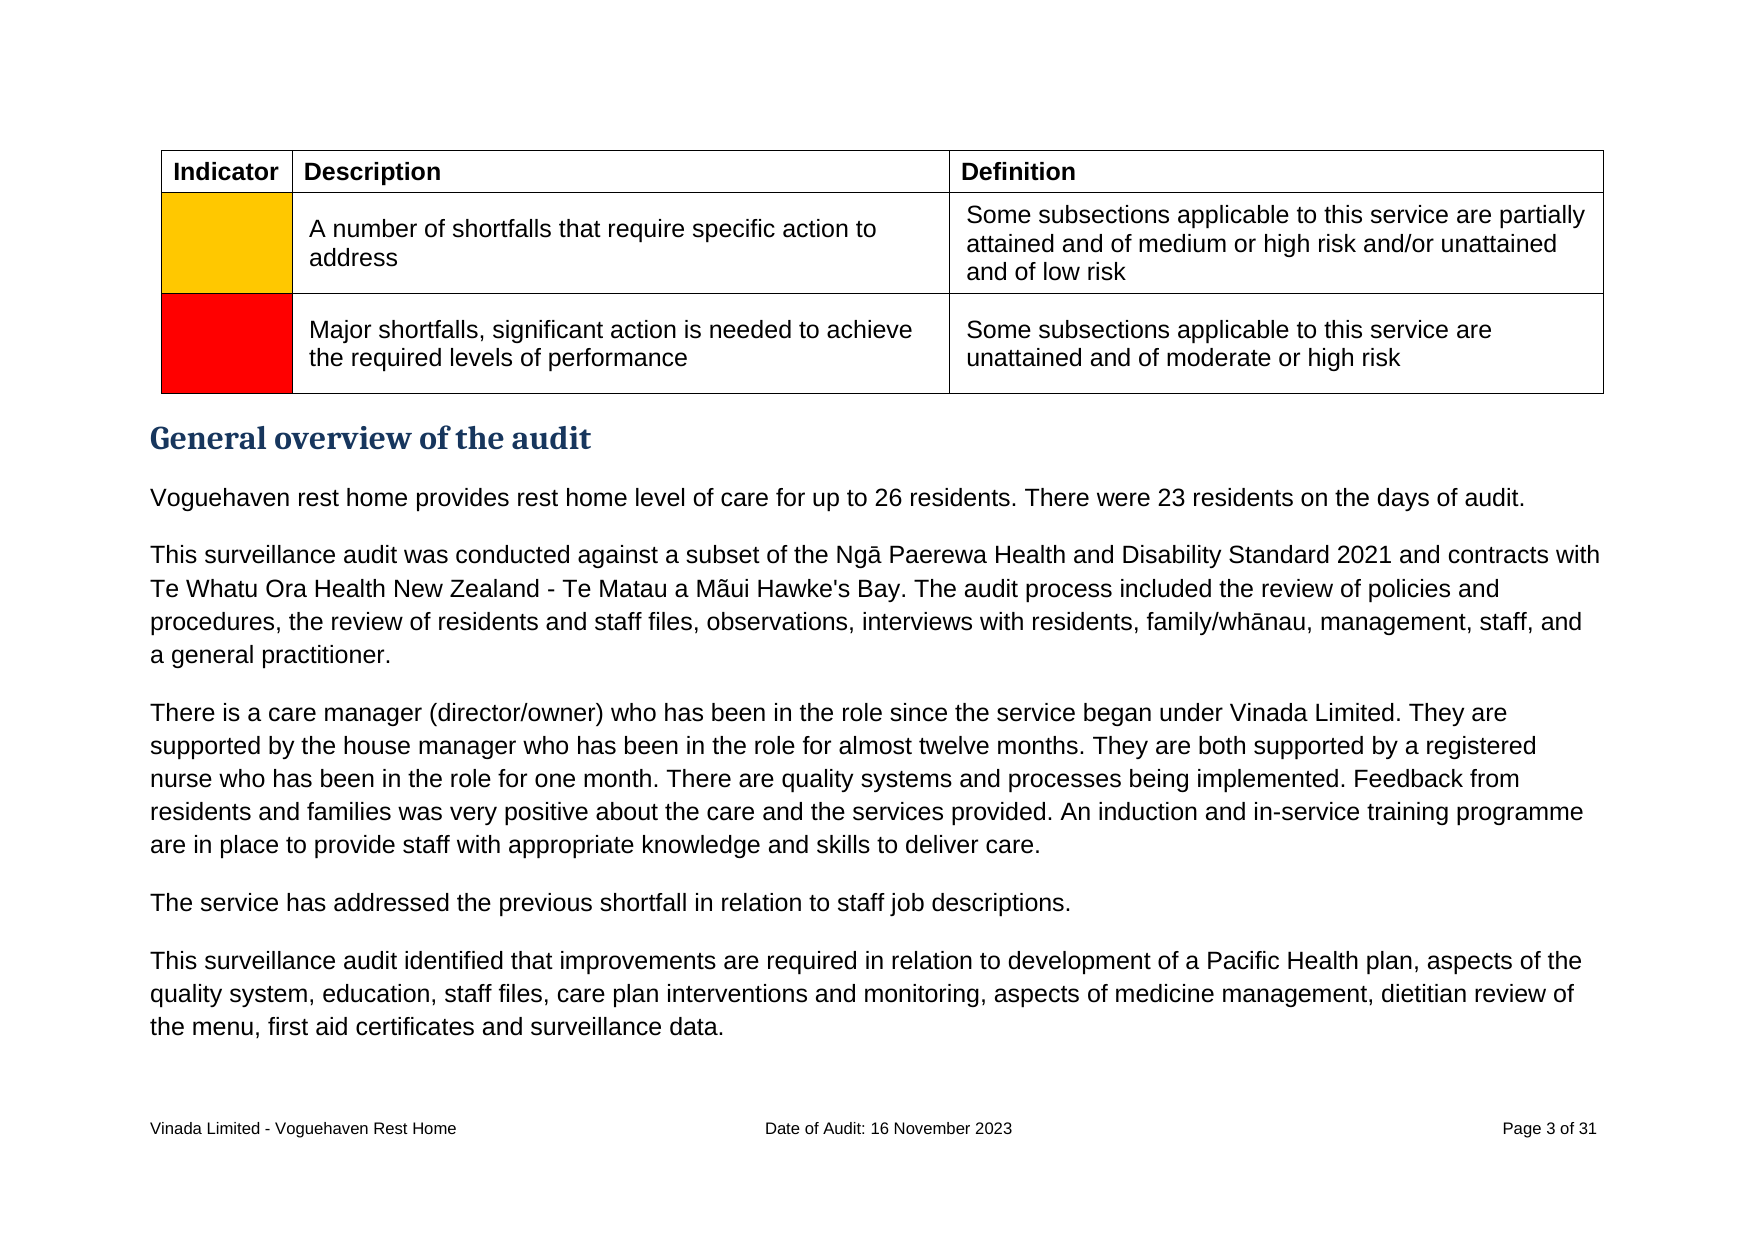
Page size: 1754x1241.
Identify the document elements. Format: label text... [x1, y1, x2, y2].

text This surveillance audit was conducted against a subset of the Ngā Paerewa Health and Disability Standard 2021 and contracts with Te Whatu Ora Health New Zealand - Te Matau a Mãui Hawke's Bay. The audit process included the review of policies and procedures, the review of residents and staff files, observations, interviews with residents, family/whānau, management, staff, and a general practitioner. [150, 541, 1604, 668]
text Voguehaven rest home provides rest home level of care for up to 26 residents. There were 23 residents on the days of audit. [150, 482, 1604, 511]
table_cell Some subsections applicable to this service are unattained and of moderate or high risk [950, 294, 1603, 393]
table_cell [162, 294, 292, 393]
subtitle General overview of the audit [150, 419, 1604, 457]
table_header Description [293, 151, 949, 192]
text The service has addressed the previous shortfall in relation to staff job descriptions. [150, 888, 1604, 916]
table_header Definition [950, 151, 1603, 192]
table_cell [162, 193, 292, 293]
text There is a care manager (director/owner) who has been in the role since the service began under Vinada Limited. They are supported by the house manager who has been in the role for almost twelve months. They are both supported by a registered nurse who has been in the role for one month. There are quality systems and processes being implemented. Feedback from residents and families was very positive about the care and the services provided. An induction and in-service training programme are in place to provide staff with appropriate knowledge and skills to deliver care. [150, 698, 1604, 858]
table_cell Major shortfalls, significant action is needed to achieve the required levels of performance [293, 294, 949, 393]
table_cell A number of shortfalls that require specific action to address [293, 193, 949, 293]
table_header Indicator [162, 151, 292, 192]
table_cell Some subsections applicable to this service are partially attained and of medium or high risk and/or unattained and of low risk [950, 193, 1603, 293]
text This surveillance audit identified that improvements are required in relation to development of a Pacific Health plan, aspects of the quality system, education, staff files, care plan interventions and monitoring, aspects of medicine management, dietitian review of the menu, first aid certificates and surveillance data. [150, 946, 1604, 1041]
